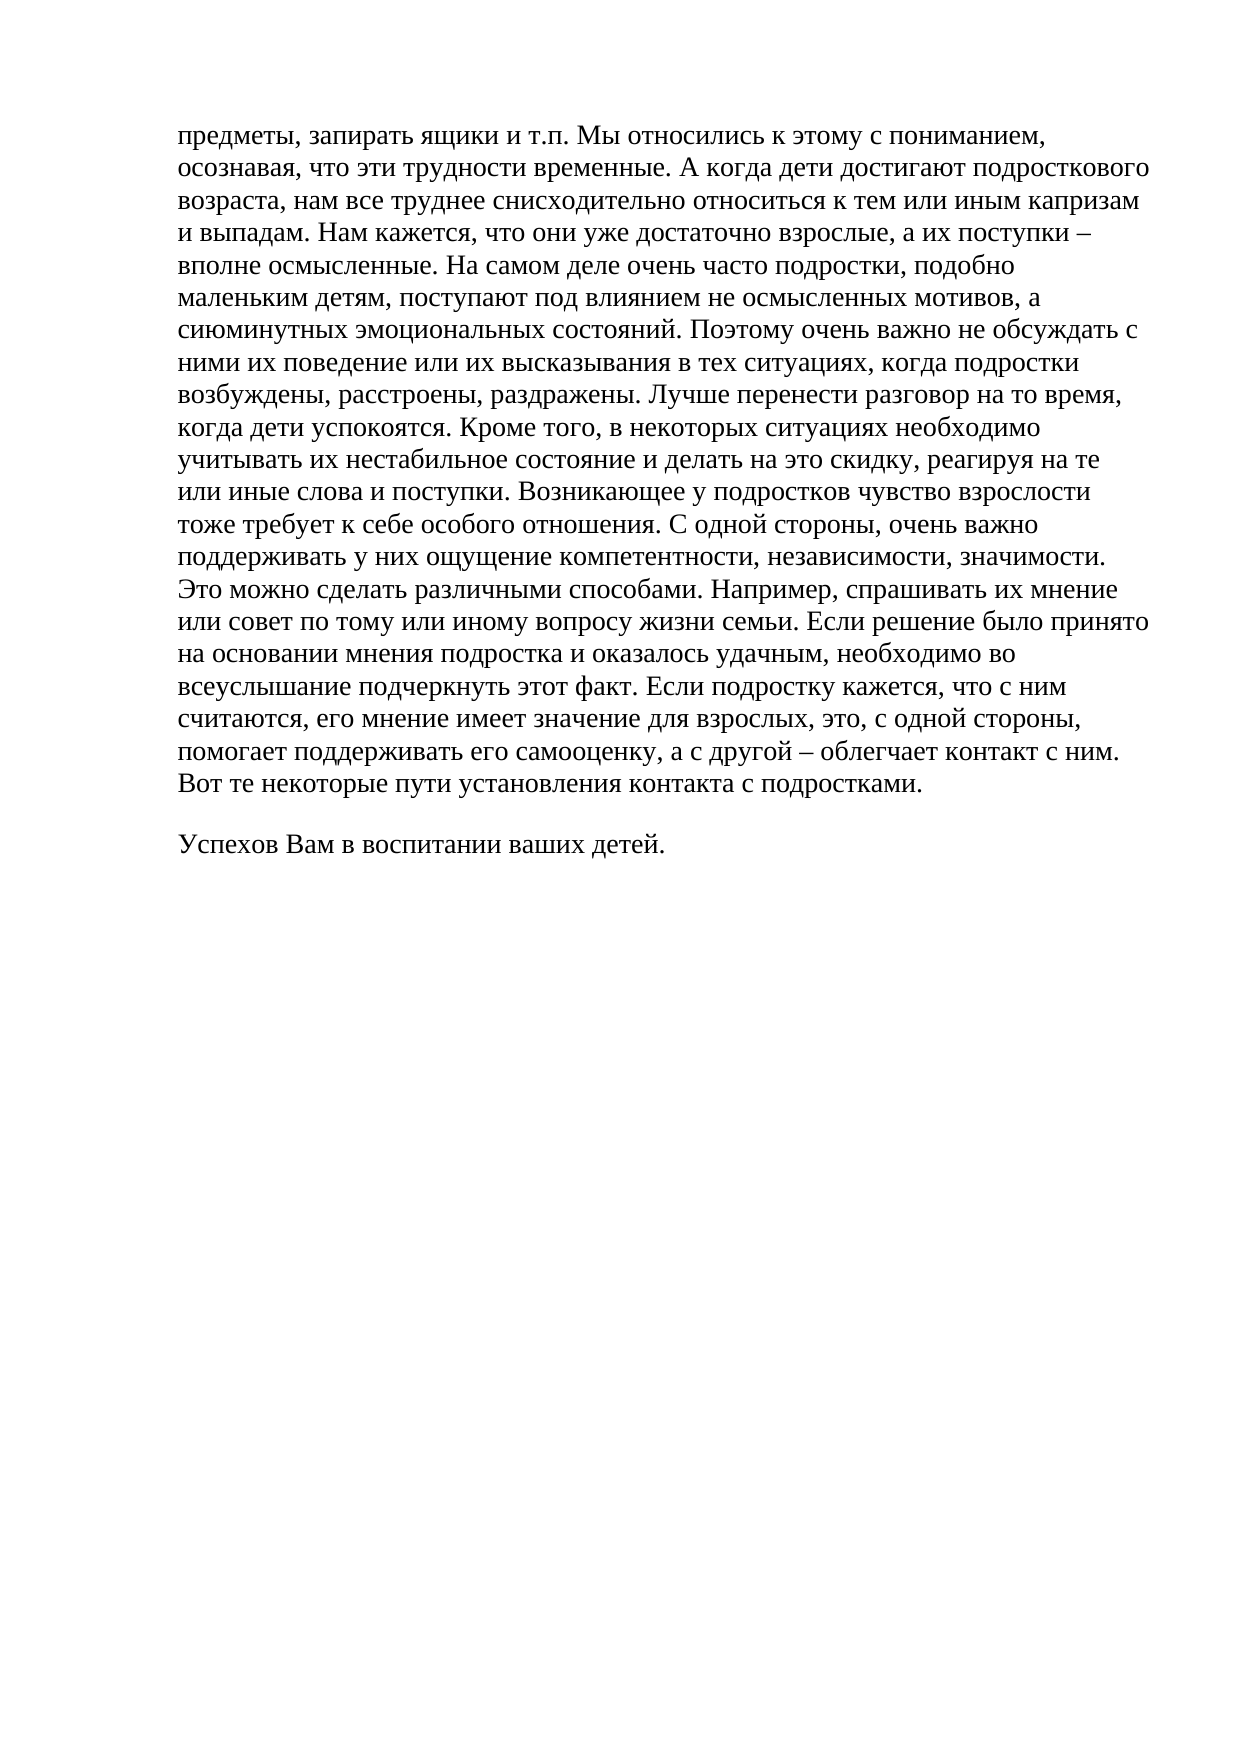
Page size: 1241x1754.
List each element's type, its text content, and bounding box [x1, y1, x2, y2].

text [177, 118, 1152, 798]
text Успехов Вам в воспитании ваших детей. [177, 828, 1152, 860]
